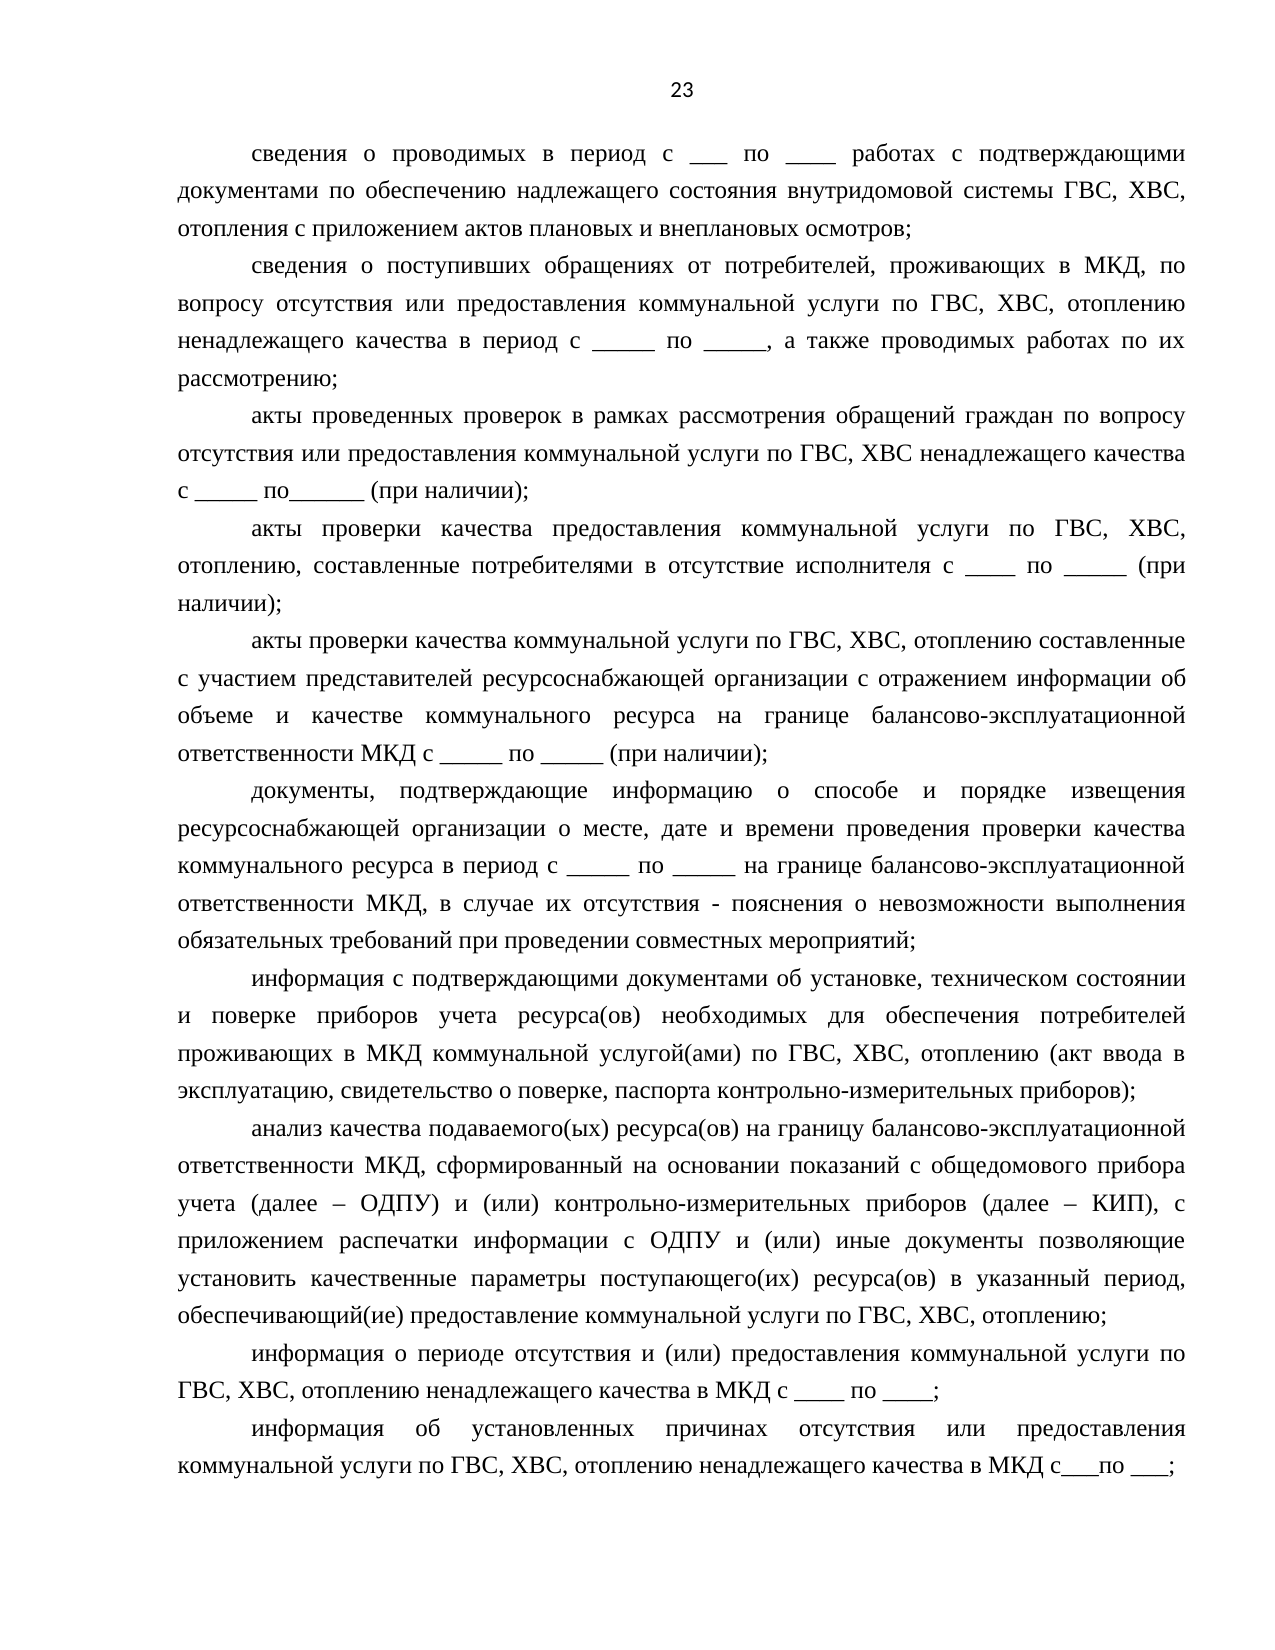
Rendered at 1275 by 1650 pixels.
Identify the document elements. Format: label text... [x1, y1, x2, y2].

list сведения о проводимых в период с ___ по ____ работах с подтверждающими документами по обеспечению надлежащего состояния внутридомовой системы ГВС, ХВС, отопления с приложением актов плановых и внеплановых осмотров; [177, 131, 1186, 243]
list информация с подтверждающими документами об установке, техническом состоянии и поверке приборов учета ресурса(ов) необходимых для обеспечения потребителей проживающих в МКД коммунальной услугой(ами) по ГВС, ХВС, отоплению (акт ввода в эксплуатацию, свидетельство о поверке, паспорта контрольно-измерительных приборов); [177, 956, 1186, 1106]
list информация об установленных причинах отсутствия или предоставления коммунальной услуги по ГВС, ХВС, отоплению ненадлежащего качества в МКД с___по ___; [177, 1406, 1186, 1481]
list анализ качества подаваемого(ых) ресурса(ов) на границу балансово-эксплуатационной ответственности МКД, сформированный на основании показаний с общедомового прибора учета (далее – ОДПУ) и (или) контрольно-измерительных приборов (далее – КИП), с приложением распечатки информации с ОДПУ и (или) иные документы позволяющие установить качественные параметры поступающего(их) ресурса(ов) в указанный период, обеспечивающий(ие) предоставление коммунальной услуги по ГВС, ХВС, отоплению; [177, 1106, 1186, 1331]
list акты проверки качества коммунальной услуги по ГВС, ХВС, отоплению составленные с участием представителей ресурсоснабжающей организации с отражением информации об объеме и качестве коммунального ресурса на границе балансово-эксплуатационной ответственности МКД с _____ по _____ (при наличии); [177, 618, 1186, 768]
list сведения о поступивших обращениях от потребителей, проживающих в МКД, по вопросу отсутствия или предоставления коммунальной услуги по ГВС, ХВС, отоплению ненадлежащего качества в период с _____ по _____, а также проводимых работах по их рассмотрению; [177, 243, 1186, 393]
list акты проверки качества предоставления коммунальной услуги по ГВС, ХВС, отоплению, составленные потребителями в отсутствие исполнителя с ____ по _____ (при наличии); [177, 506, 1186, 618]
list информация о периоде отсутствия и (или) предоставления коммунальной услуги по ГВС, ХВС, отоплению ненадлежащего качества в МКД с ____ по ____; [177, 1331, 1186, 1406]
list документы, подтверждающие информацию о способе и порядке извещения ресурсоснабжающей организации о месте, дате и времени проведения проверки качества коммунального ресурса в период с _____ по _____ на границе балансово-эксплуатационной ответственности МКД, в случае их отсутствия - пояснения о невозможности выполнения обязательных требований при проведении совместных мероприятий; [177, 768, 1186, 956]
list акты проведенных проверок в рамках рассмотрения обращений граждан по вопросу отсутствия или предоставления коммунальной услуги по ГВС, ХВС ненадлежащего качества с _____ по______ (при наличии); [177, 393, 1186, 506]
